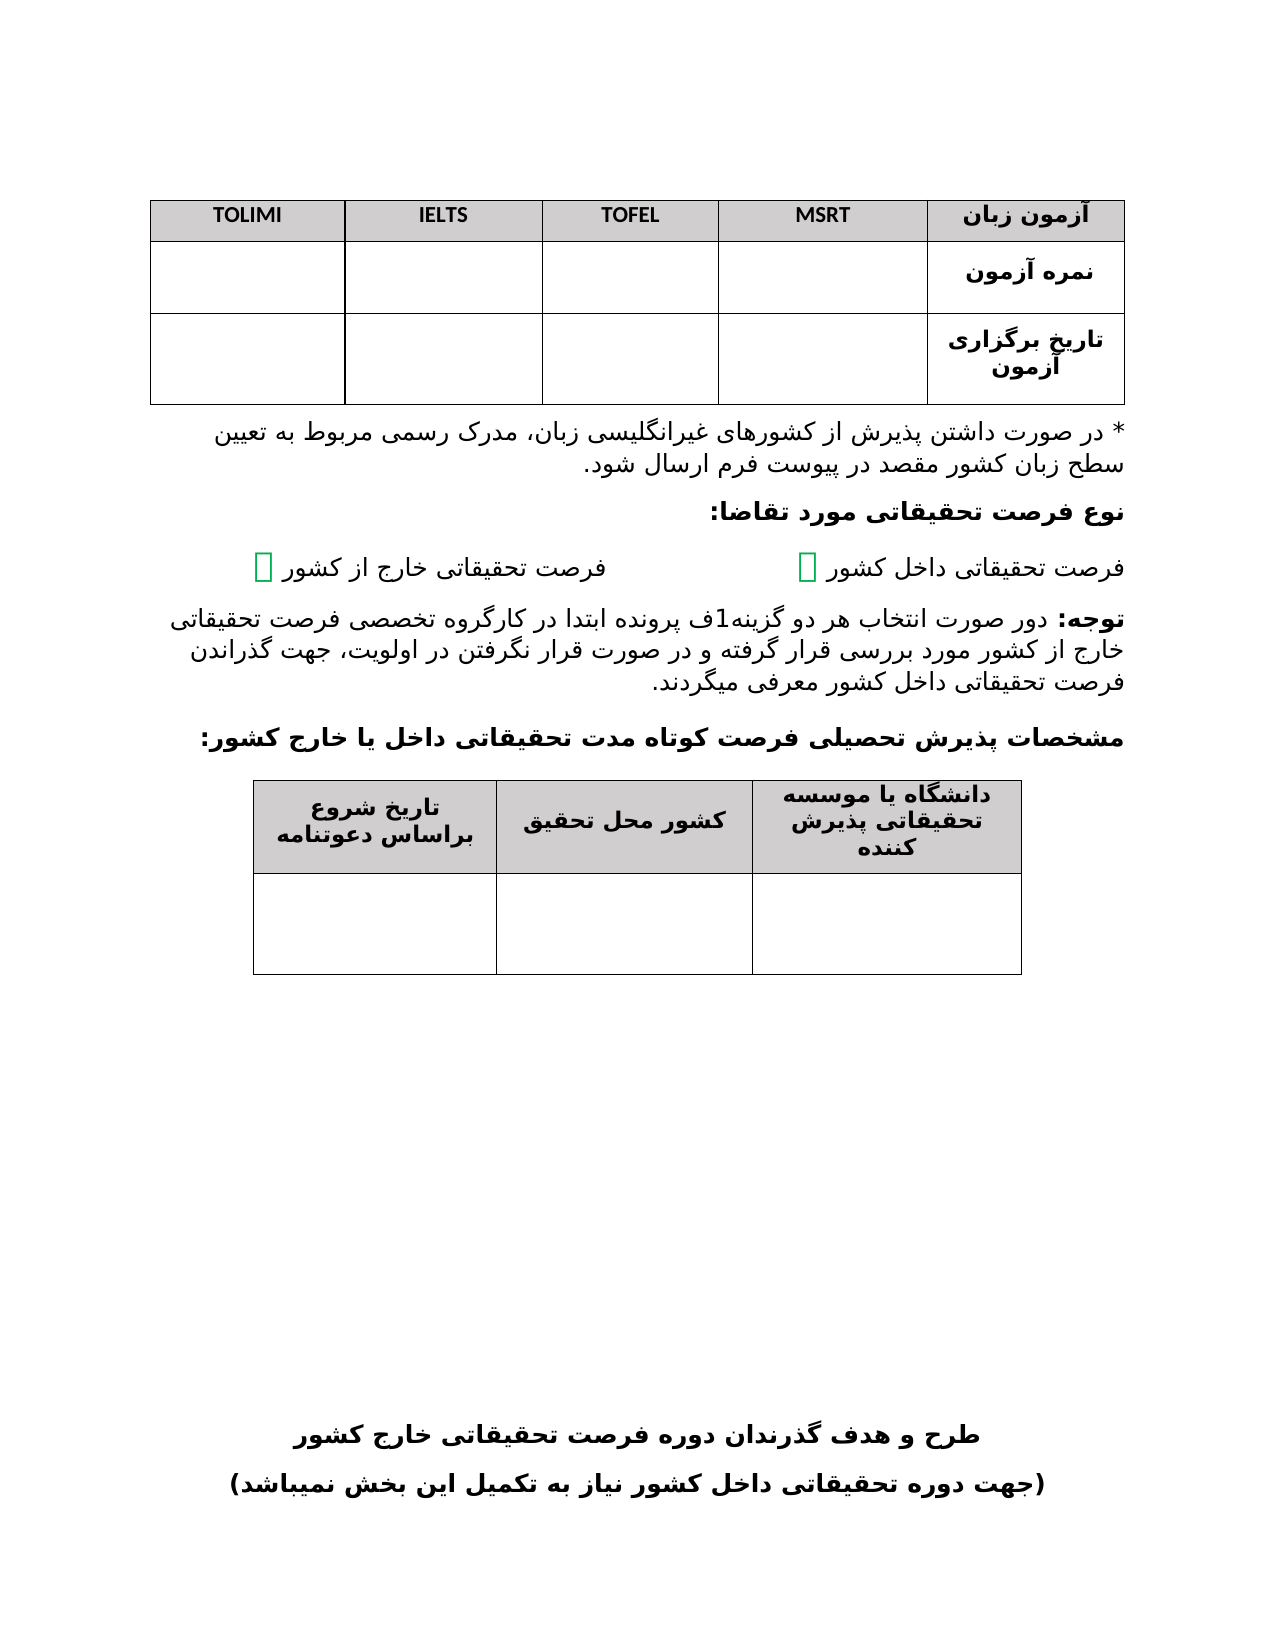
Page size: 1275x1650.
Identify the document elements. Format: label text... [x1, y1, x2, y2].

text طرح و هدف گذرندان دوره فرصت تحقیقاتی خارج کشور [150, 1421, 1125, 1450]
table_header کشور محل تحقیق [497, 781, 752, 873]
table_header TOLIMI [151, 201, 344, 241]
table_header دانشگاه یا موسسه تحقیقاتی پذیرش کننده [753, 781, 1021, 873]
text (جهت دوره تحقیقاتی داخل کشور نیاز به تکمیل این بخش نمی‎باشد) [150, 1469, 1125, 1498]
table_header آزمون زبان [928, 201, 1124, 241]
table_header MSRT [719, 201, 927, 241]
table_cell [346, 242, 542, 313]
text نوع فرصت تحقیقاتی مورد تقاضا: [150, 497, 1125, 526]
table_cell [151, 242, 344, 313]
table_cell [719, 314, 927, 404]
table_header TOFEL [543, 201, 718, 241]
table_cell [151, 314, 344, 404]
text توجه: دور صورت انتخاب هر دو گزینه1ف پرونده ابتدا در کارگروه تخصصی فرصت تحقیقاتی خارج از کشور مورد بررسی قرار گرفته و در صورت قرار نگرفتن در اولویت، جهت گذراندن فرصت تحقیقاتی داخل کشور معرفی می‎گردند. [150, 604, 1125, 696]
table_cell [497, 874, 752, 973]
table_cell [543, 242, 718, 313]
table_header تاریخ شروع براساس دعوت‎نامه [254, 781, 496, 873]
text فرصت تحقیقاتی داخل کشور فرصت تحقیقاتی خارج از کشور [150, 545, 1125, 584]
table_cell نمره آزمون [928, 242, 1124, 313]
table_cell [719, 242, 927, 313]
table_cell تاریخ برگزاری آزمون [928, 314, 1124, 404]
text مشخصات پذیرش تحصیلی فرصت کوتاه مدت تحقیقاتی داخل یا خارج کشور: [150, 723, 1125, 752]
text * در صورت داشتن پذیرش از کشورهای غیرانگلیسی زبان، مدرک رسمی مربوط به تعیین سطح زبان کشور مقصد در پیوست فرم ارسال شود. [150, 418, 1125, 478]
table_cell [346, 314, 542, 404]
table_cell [254, 874, 496, 973]
table_header IELTS [346, 201, 542, 241]
table_cell [753, 874, 1021, 973]
table_cell [543, 314, 718, 404]
